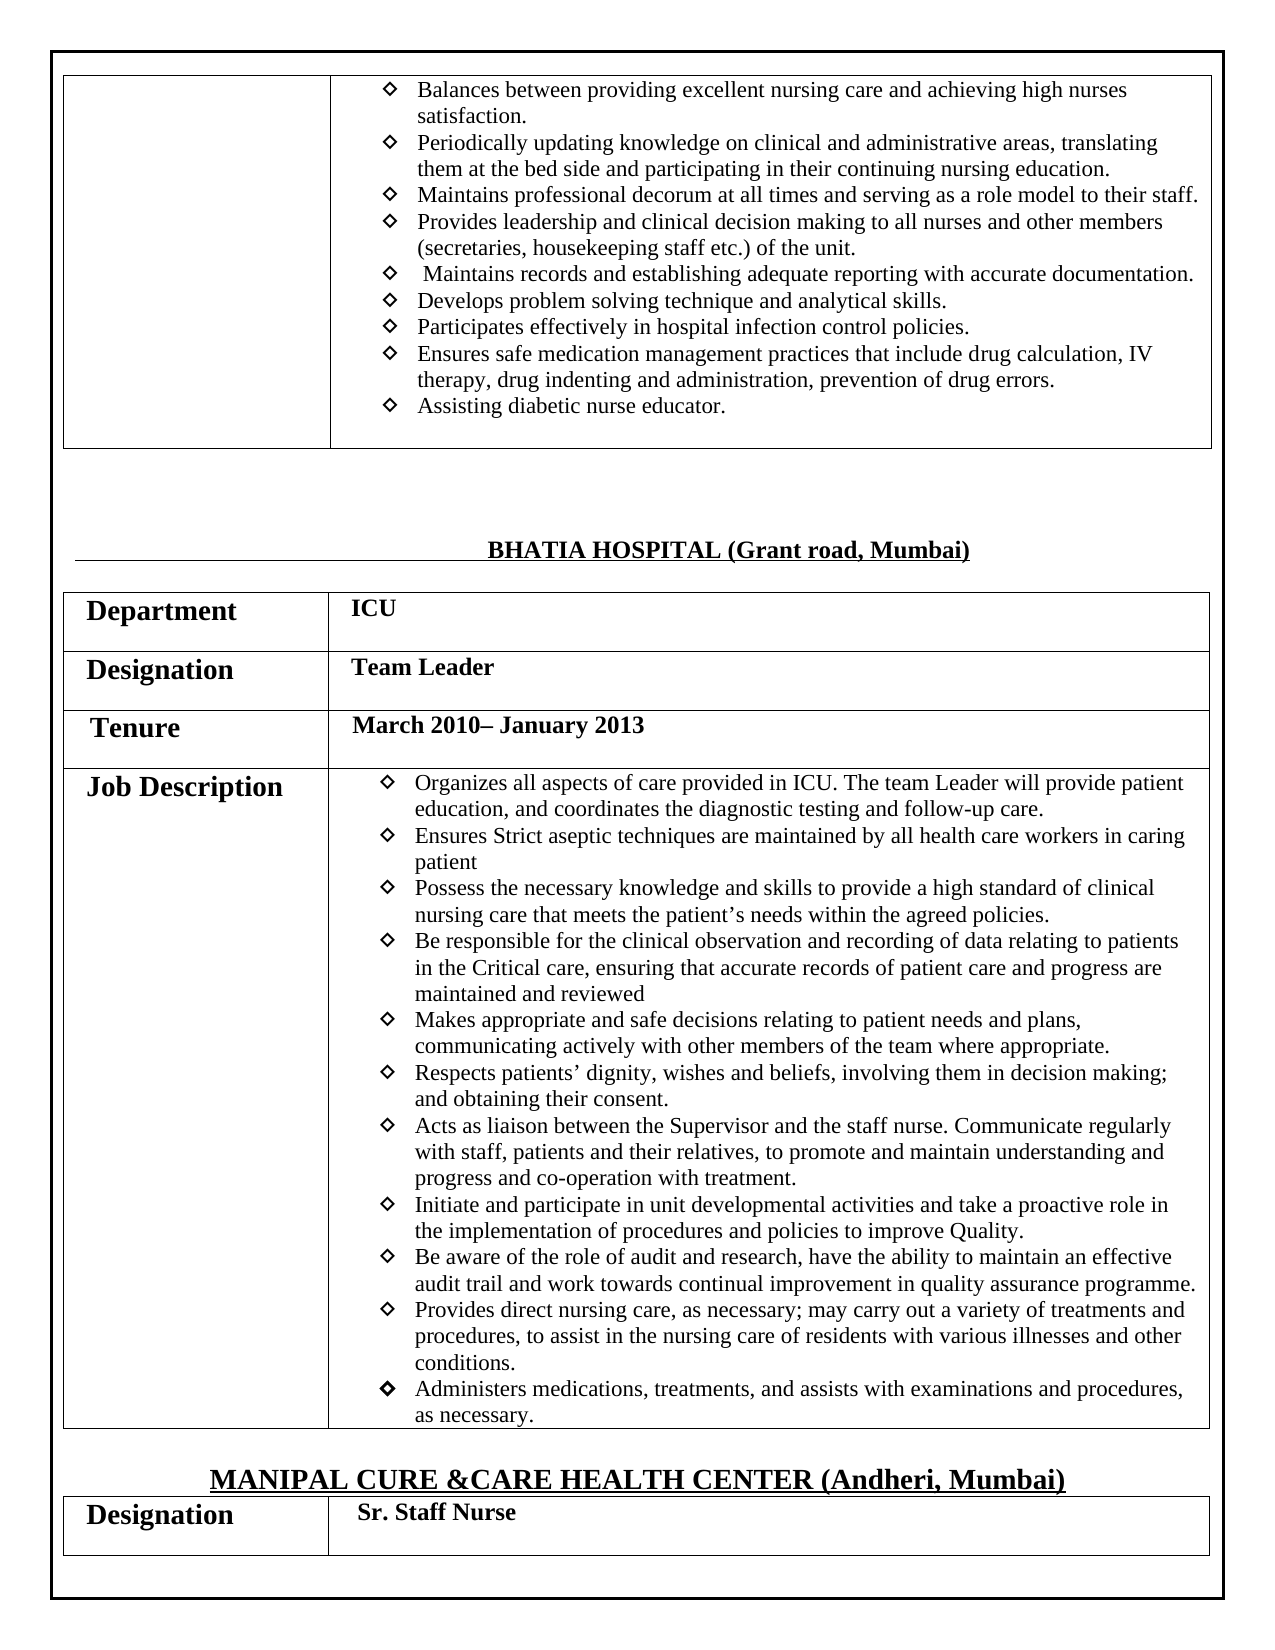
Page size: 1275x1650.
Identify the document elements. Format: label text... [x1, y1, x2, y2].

table_cell March 2010– January 2013 [329, 711, 1209, 768]
table_header [64, 1497, 328, 1555]
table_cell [331, 76, 1211, 447]
table_cell Organizes all aspects of care provided in ICU. The team Leader will provide patient education, and coordinates the diagnostic testing and follow-up care. Ensures Strict aseptic techniques are maintained by all health care workers in caring patient Possess the necessary knowledge and skills to provide a high standard of clinical nursing care that meets the patient’s needs within the agreed policies. Be responsible for the clinical observation and recording of data relating to patients in the Critical care, ensuring that accurate records of patient care and progress are maintained and reviewed Makes appropriate and safe decisions relating to patient needs and plans, communicating actively with other members of the team where appropriate. Respects patients’ dignity, wishes and beliefs, involving them in decision making; and obtaining their consent. Acts as liaison between the Supervisor and the staff nurse. Communicate regularly with staff, patients and their relatives, to promote and maintain understanding and progress and co-operation with treatment. Initiate and participate in unit developmental activities and take a proactive role in the implementation of procedures and policies to improve Quality. Be aware of the role of audit and research, have the ability to maintain an effective audit trail and work towards continual improvement in quality assurance programme. Provides direct nursing care, as necessary; may carry out a variety of treatments and procedures, to assist in the nursing care of residents with various illnesses and other conditions. Administers medications, treatments, and assists with examinations and procedures, as necessary. [329, 769, 1209, 1428]
table_cell [64, 769, 328, 1428]
table_header [329, 593, 1209, 651]
text BHATIA HOSPITAL (Grant road, Mumbai) [75, 535, 1200, 563]
table_header [64, 593, 328, 651]
text MANIPAL CURE &CARE HEALTH CENTER (Andheri, Mumbai) [75, 1462, 1200, 1496]
table_cell Tenure [64, 711, 328, 768]
table_cell [329, 652, 1209, 709]
table_cell [64, 76, 330, 447]
table_cell [64, 652, 328, 709]
table_header [329, 1497, 1209, 1555]
